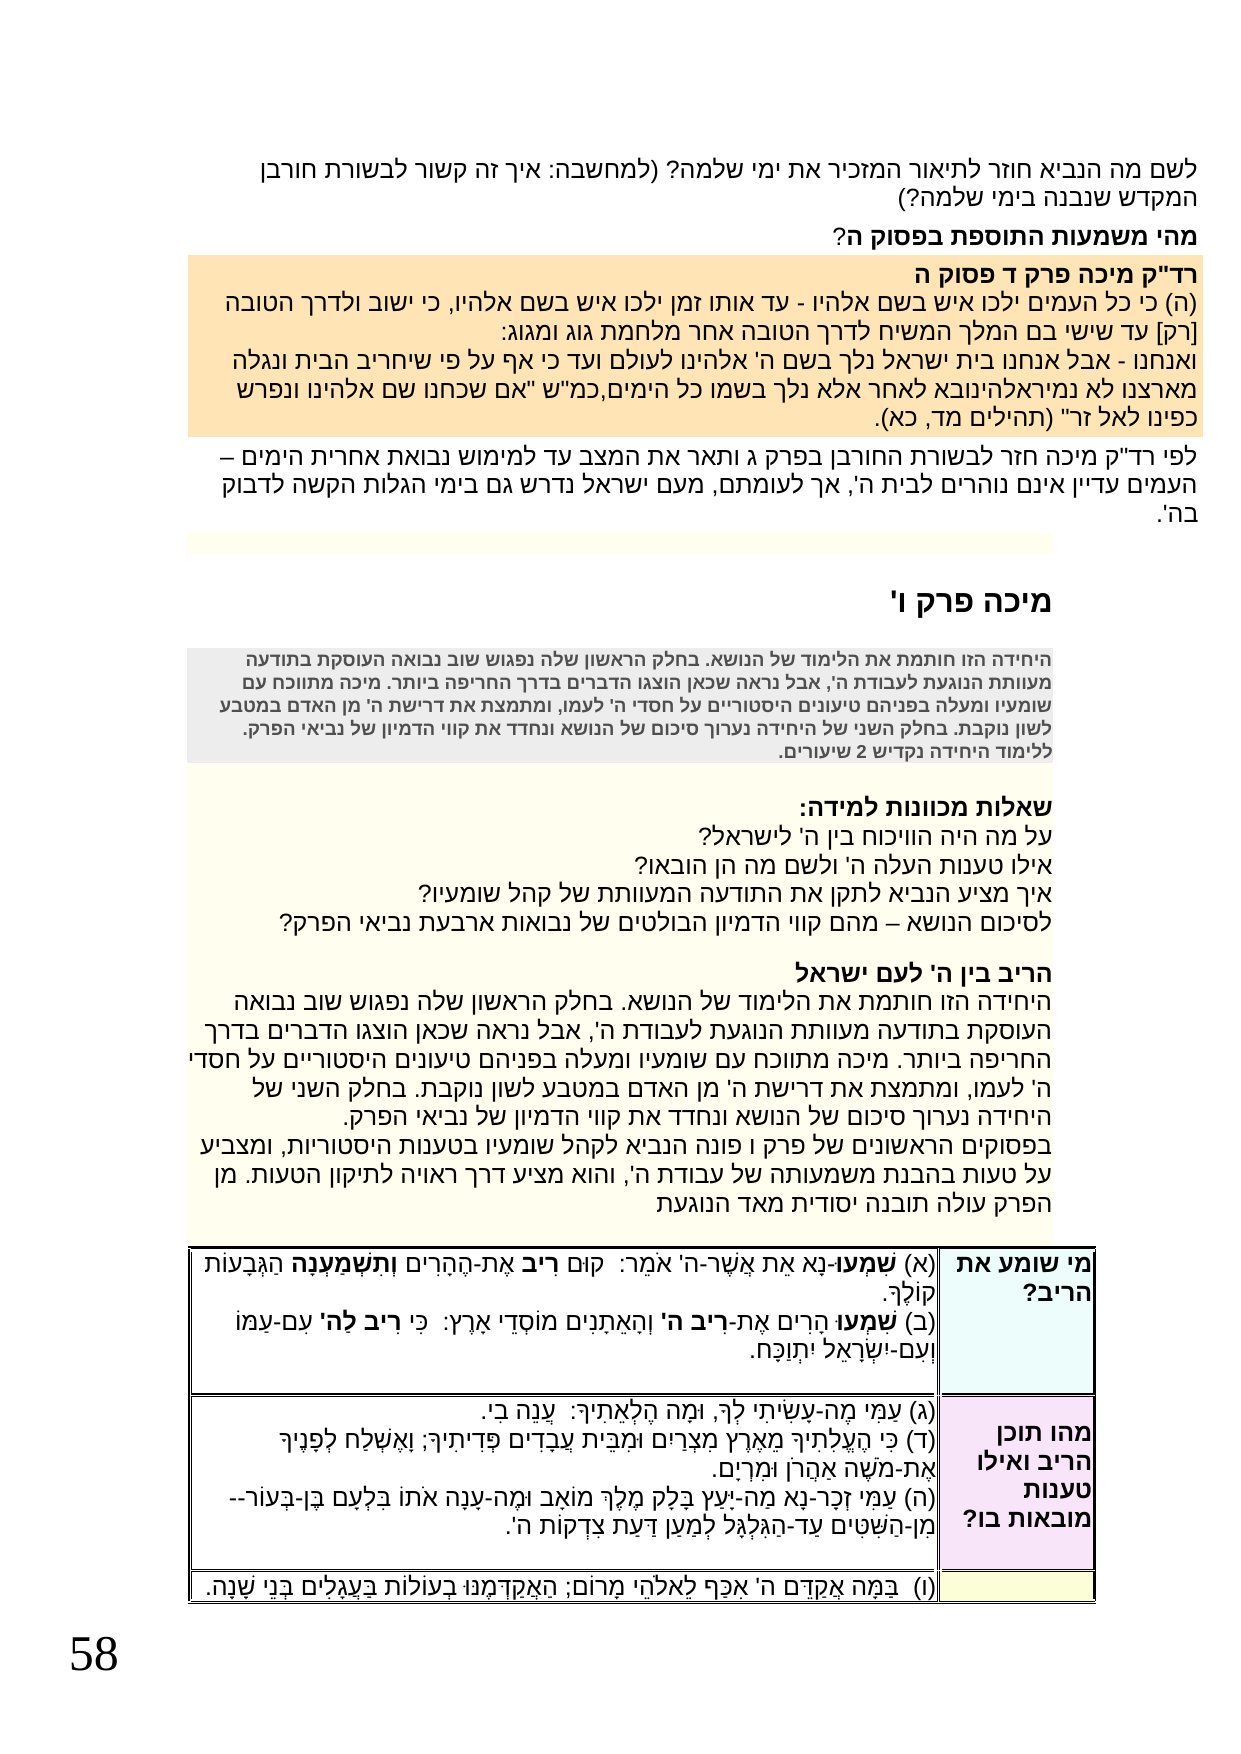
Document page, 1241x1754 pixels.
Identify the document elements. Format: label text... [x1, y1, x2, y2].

subtitle מיכה פרק ו' [187, 583, 1053, 619]
text לסיכום הנושא – מהם קווי הדמיון הבולטים של נבואות ארבעת נביאי הפרק? [187, 908, 1053, 937]
table_cell מה ה' דורש מהאדם? [939, 1569, 1094, 1601]
subtitle היחידה הזו חותמת את הלימוד של הנושא. בחלק הראשון שלה נפגוש שוב נבואה העוסקת בתודעה מעוותת הנוגעת לעבודת ה', אבל נראה שכאן הוצגו הדברים בדרך החריפה ביותר. מיכה מתווכח עם שומעיו ומעלה בפניהם טיעונים היסטוריים על חסדי ה' לעמו, ומתמצת את דרישת ה' מן האדם במטבע לשון נוקבת. בחלק השני של היחידה נערוך סיכום של הנושא ונחדד את קווי הדמיון של נביאי הפרק. ללימוד היחידה נקדיש 2 שיעורים. [187, 648, 1053, 763]
table_cell מהי משמעות התוספת בפסוק ה? [188, 217, 1203, 255]
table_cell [190, 1569, 938, 1601]
table_header (א) שִׁמְעוּ-נָא אֵת אֲשֶׁר-ה' אֹמֵר: קוּם רִיב אֶת-הֶהָרִים וְתִשְׁמַעְנָה הַגְּבָעוֹת קוֹלֶךָ. (ב) שִׁמְעוּ הָרִים אֶת-רִיב ה' וְהָאֵתָנִים מוֹסְדֵי אָרֶץ: כִּי רִיב לַה' עִם-עַמּוֹ וְעִם-יִשְׂרָאֵל יִתְוַכָּח. [190, 1249, 937, 1393]
table_cell (ג) עַמִּי מֶה-עָשִׂיתִי לְךָ, וּמָה הֶלְאֵתִיךָ: עֲנֵה בִי. (ד) כִּי הֶעֱלִתִיךָ מֵאֶרֶץ מִצְרַיִם וּמִבֵּית עֲבָדִים פְּדִיתִיךָ; וָאֶשְׁלַח לְפָנֶיךָ אֶת-מֹשֶׁה אַהֲרֹן וּמִרְיָם. (ה) עַמִּי זְכָר-נָא מַה-יָּעַץ בָּלָק מֶלֶךְ מוֹאָב וּמֶה-עָנָה אֹתוֹ בִּלְעָם בֶּן-בְּעוֹר--מִן-הַשִּׁטִּים עַד-הַגִּלְגָּל לְמַעַן דַּעַת צִדְקוֹת ה'. [192, 1393, 937, 1569]
table_cell מהו תוכן הריב ואילו טענות מובאות בו? [940, 1393, 1094, 1569]
text בפסוקים הראשונים של פרק ו פונה הנביא לקהל שומעיו בטענות היסטוריות, ומצביע על טעות בהבנת משמעותה של עבודת ה', והוא מציע דרך ראויה לתיקון הטעות. מן הפרק עולה תובנה יסודית מאד הנוגעת [187, 1131, 1053, 1217]
text אילו טענות העלה ה' ולשם מה הן הובאו? [187, 851, 1053, 879]
text הריב בין ה' לעם ישראל [187, 958, 1053, 987]
table_cell לפי רד"ק מיכה חזר לבשורת החורבן בפרק ג ותאר את המצב עד למימוש נבואת אחרית הימים – העמים עדיין אינם נוהרים לבית ה', אך לעומתם, מעם ישראל נדרש גם בימי הגלות הקשה לדבוק בה'. [188, 437, 1203, 532]
text איך מציע הנביא לתקן את התודעה המעוותת של קהל שומעיו? [187, 879, 1053, 908]
text על מה היה הוויכוח בין ה' לישראל? [187, 822, 1053, 851]
text שאלות מכוונות למידה: [187, 793, 1053, 822]
table_header מי שומע את הריב? [940, 1249, 1094, 1393]
text היחידה הזו חותמת את הלימוד של הנושא. בחלק הראשון שלה נפגוש שוב נבואה העוסקת בתודעה מעוותת הנוגעת לעבודת ה', אבל נראה שכאן הוצגו הדברים בדרך החריפה ביותר. מיכה מתווכח עם שומעיו ומעלה בפניהם טיעונים היסטוריים על חסדי ה' לעמו, ומתמצת את דרישת ה' מן האדם במטבע לשון נוקבת. בחלק השני של היחידה נערוך סיכום של הנושא ונחדד את קווי הדמיון של נביאי הפרק. [187, 987, 1053, 1131]
table_cell לשם מה הנביא חוזר לתיאור המזכיר את ימי שלמה? (למחשבה: איך זה קשור לבשורת חורבן המקדש שנבנה בימי שלמה?) [188, 150, 1203, 217]
table_cell רד"ק מיכה פרק ד פסוק ה (ה) כי כל העמים ילכו איש בשם אלהיו - עד אותו זמן ילכו איש בשם אלהיו, כי ישוב ולדרך הטובה [רק] עד שישי בם המלך המשיח לדרך הטובה אחר מלחמת גוג ומגוג: ואנחנו - אבל אנחנו בית ישראל נלך בשם ה' אלהינו לעולם ועד כי אף על פי שיחריב הבית ונגלה מארצנו לא נמיראלהינובא לאחר אלא נלך בשמו כל הימים,כמ"ש "אם שכחנו שם אלהינו ונפרש כפינו לאל זר" (תהילים מד, כא). [188, 255, 1203, 437]
